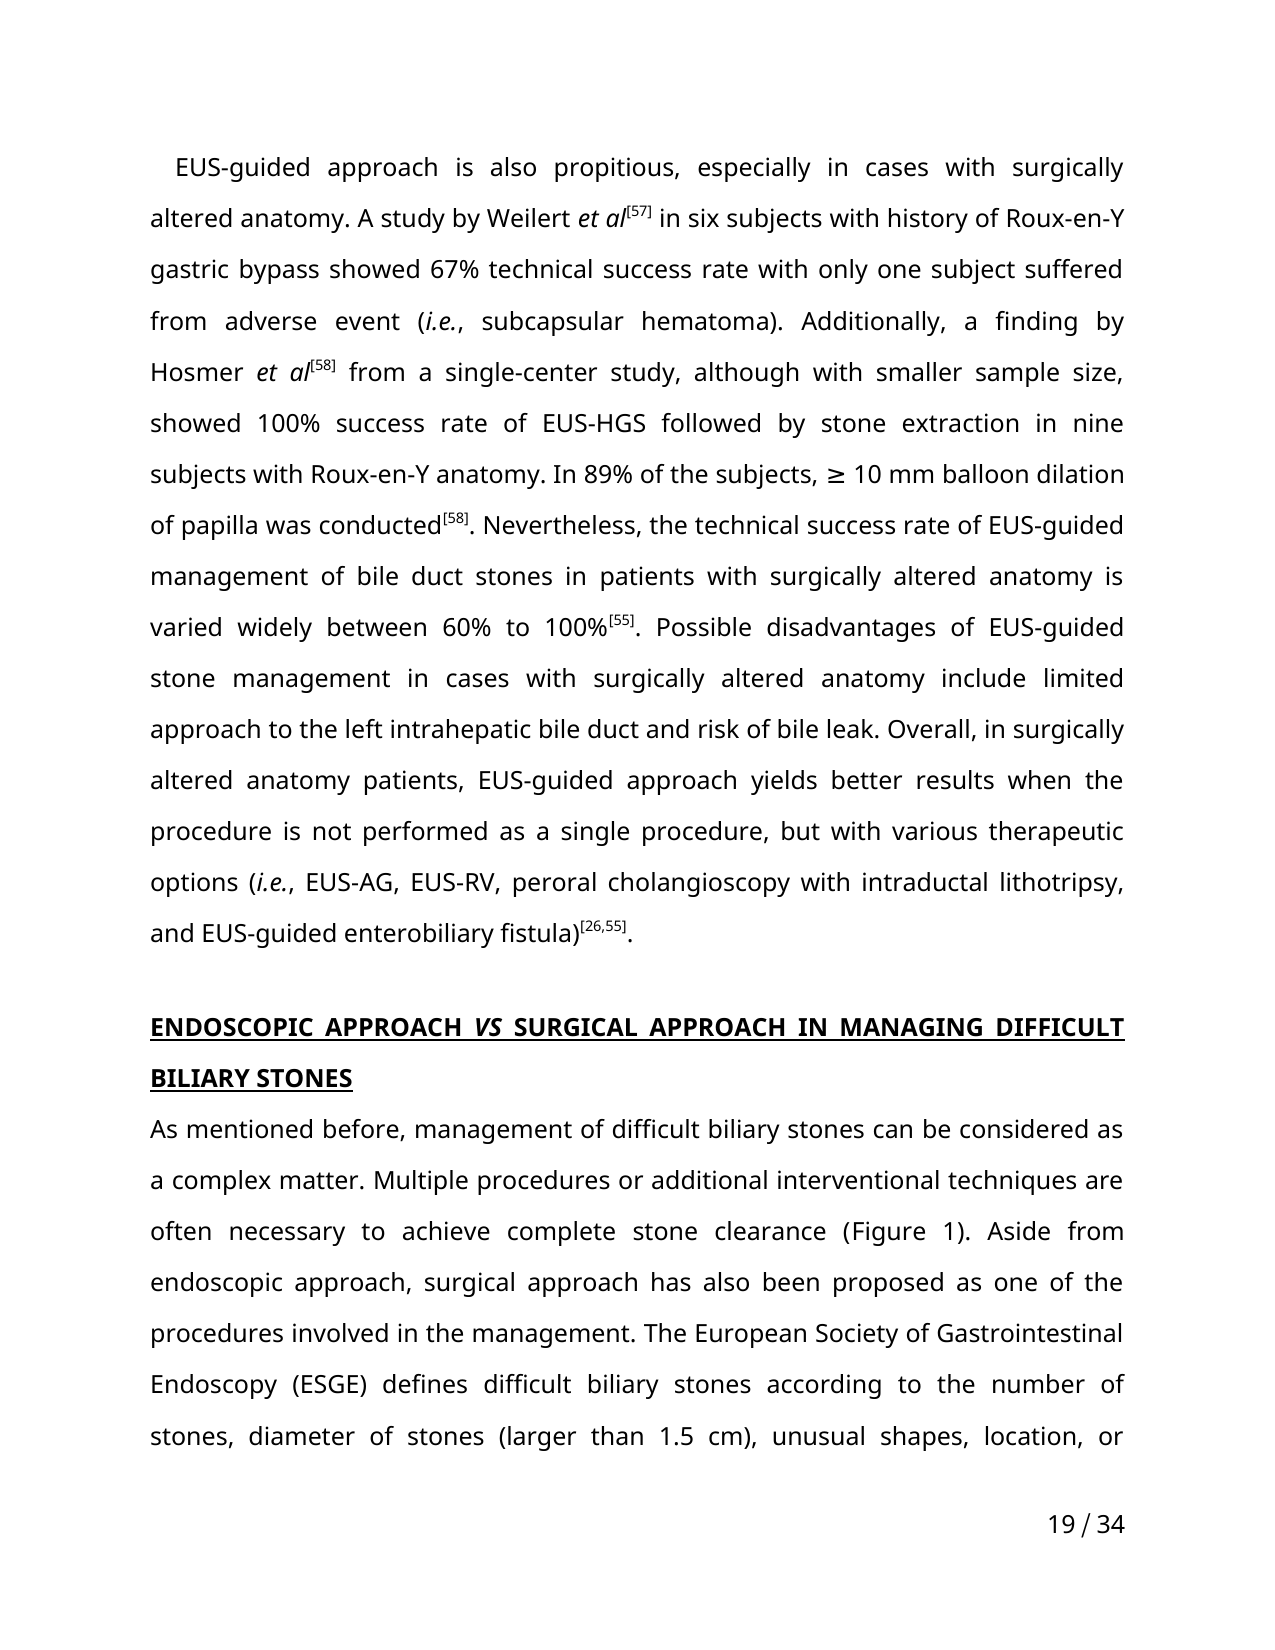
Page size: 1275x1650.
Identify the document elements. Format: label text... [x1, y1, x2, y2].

text ENDOSCOPIC APPROACH vs SURGICAL APPROACH IN MANAGING DIFFICULT BILIARY STONES [150, 1010, 1125, 1039]
text EUS-guided approach is also propitious, especially in cases with surgically altered anatomy. A study by Weilert et al[57] in six subjects with history of Roux-en-Y gastric bypass showed 67% technical success rate with only one subject suffered from adverse event (i.e., subcapsular hematoma). Additionally, a finding by Hosmer et al[58] from a single-center study, although with smaller sample size, showed 100% success rate of EUS-HGS followed by stone extraction in nine subjects with Roux-en-Y anatomy. In 89% of the subjects, ≥ 10 mm balloon dilation of papilla was conducted[58]. Nevertheless, the technical success rate of EUS-guided management of bile duct stones in patients with surgically altered anatomy is varied widely between 60% to 100%[55]. Possible disadvantages of EUS-guided stone management in cases with surgically altered anatomy include limited approach to the left intrahepatic bile duct and risk of bile leak. Overall, in surgically altered anatomy patients, EUS-guided approach yields better results when the procedure is not performed as a single procedure, but with various therapeutic options (i.e., EUS-AG, EUS-RV, peroral cholangioscopy with intraductal lithotripsy, and EUS-guided enterobiliary fistula)[26,55]. [150, 150, 1125, 950]
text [150, 1112, 1125, 1452]
text ENDOSCOPIC APPROACH vs SURGICAL APPROACH IN MANAGING DIFFICULT BILIARY STONES [150, 1041, 1125, 1095]
